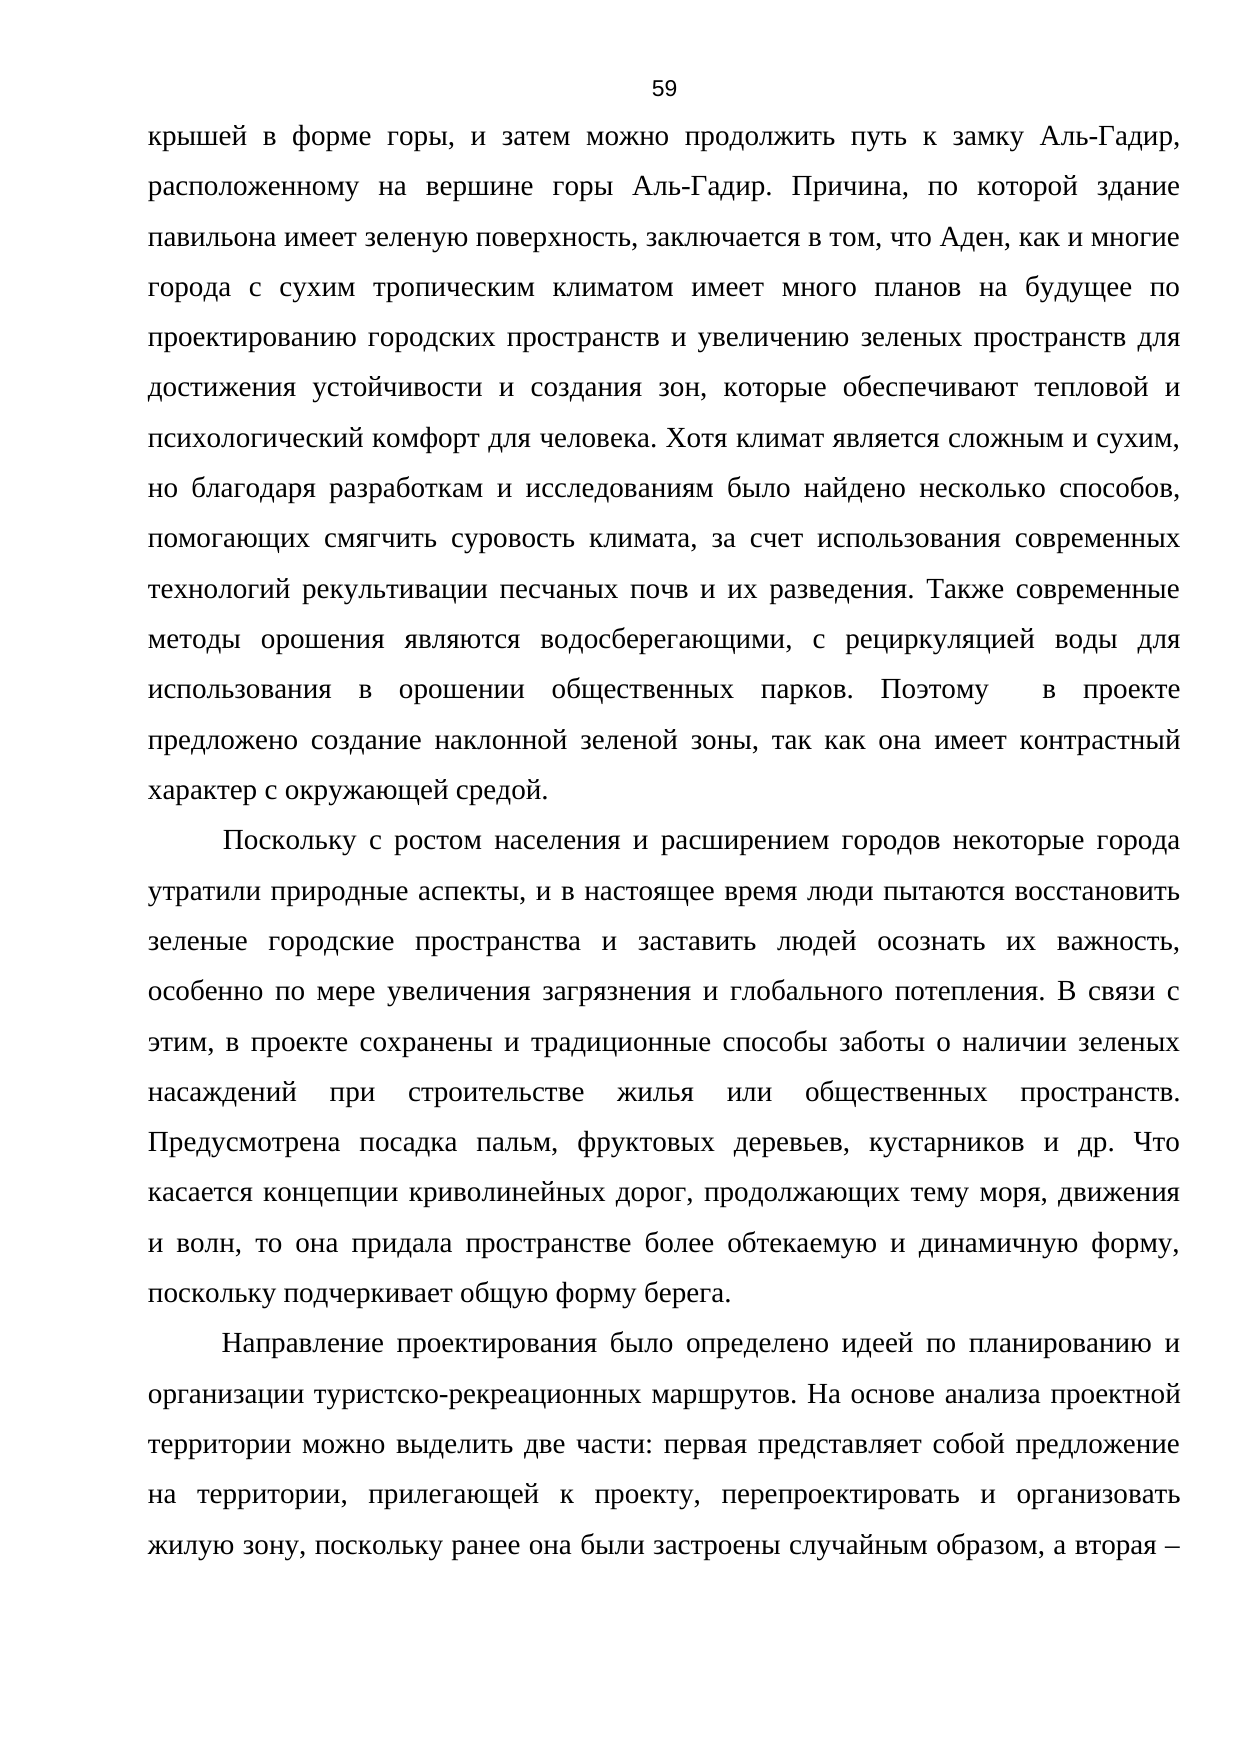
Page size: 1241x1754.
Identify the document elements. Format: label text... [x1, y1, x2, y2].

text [148, 1326, 1181, 1560]
text Поскольку с ростом населения и расширением городов некоторые города утратили природные аспекты, и в настоящее время люди пытаются восстановить зеленые городские пространства и заставить людей осознать их важность, особенно по мере увеличения загрязнения и глобального потепления. В связи с этим, в проекте сохранены и традиционные способы заботы о наличии зеленых насаждений при строительстве жилья или общественных пространств. Предусмотрена посадка пальм, фруктовых деревьев, кустарников и др. Что касается концепции криволинейных дорог, продолжающих тему моря, движения и волн, то она придала пространстве более обтекаемую и динамичную форму, поскольку подчеркивает общую форму берега. [148, 822, 1181, 1309]
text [148, 118, 1181, 806]
